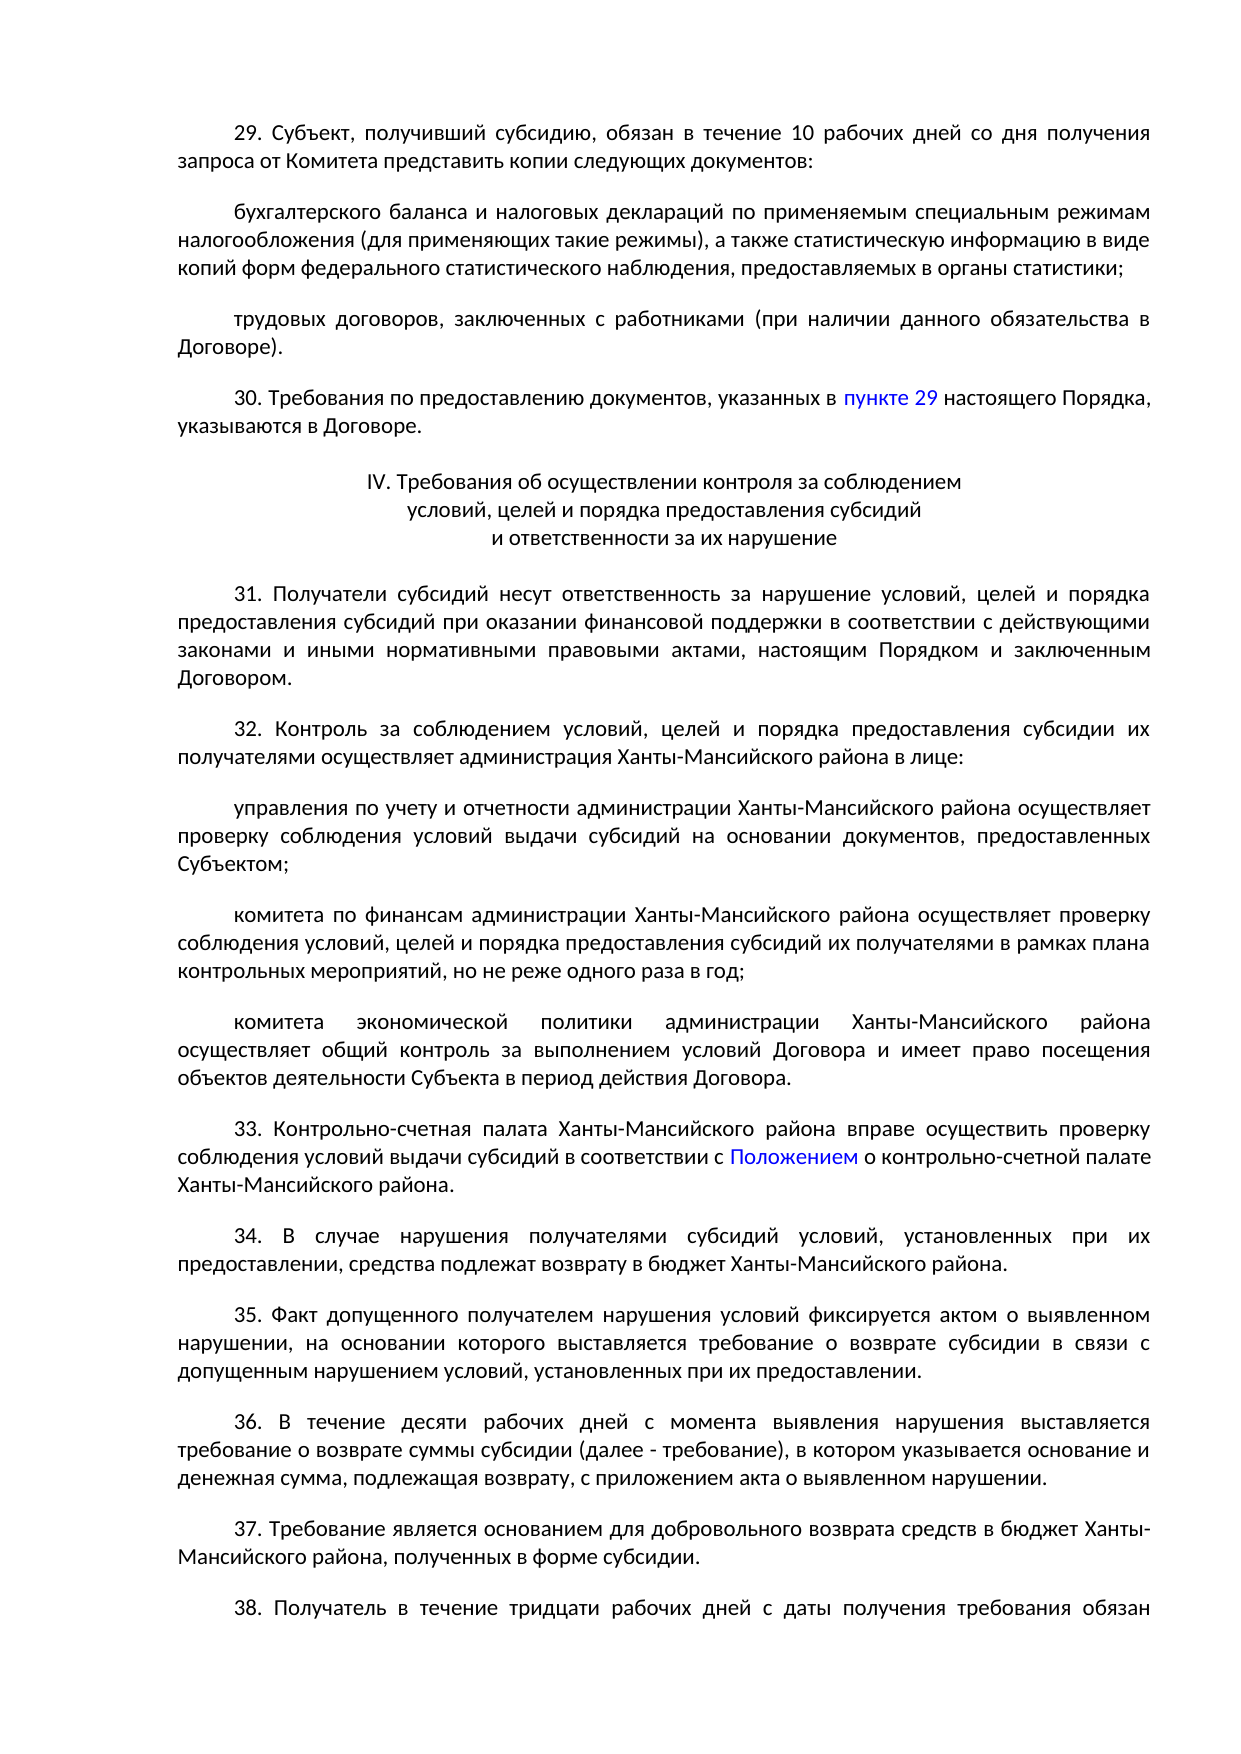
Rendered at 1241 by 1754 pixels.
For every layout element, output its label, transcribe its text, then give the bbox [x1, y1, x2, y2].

text IV. Требования об осуществлении контроля за соблюдением [177, 467, 1152, 495]
text трудовых договоров, заключенных с работниками (при наличии данного обязательства в Договоре). [177, 304, 1152, 360]
text комитета по финансам администрации Ханты-Мансийского района осуществляет проверку соблюдения условий, целей и порядка предоставления субсидий их получателями в рамках плана контрольных мероприятий, но не реже одного раза в год; [177, 900, 1152, 984]
text 35. Факт допущенного получателем нарушения условий фиксируется актом о выявленном нарушении, на основании которого выставляется требование о возврате субсидии в связи с допущенным нарушением условий, установленных при их предоставлении. [177, 1300, 1152, 1384]
text 30. Требования по предоставлению документов, указанных в пункте 29 настоящего Порядка, указываются в Договоре. [177, 383, 1152, 439]
text 31. Получатели субсидий несут ответственность за нарушение условий, целей и порядка предоставления субсидий при оказании финансовой поддержки в соответствии с действующими законами и иными нормативными правовыми актами, настоящим Порядком и заключенным Договором. [177, 579, 1152, 691]
text управления по учету и отчетности администрации Ханты-Мансийского района осуществляет проверку соблюдения условий выдачи субсидий на основании документов, предоставленных Субъектом; [177, 793, 1152, 877]
text условий, целей и порядка предоставления субсидий [177, 495, 1152, 523]
text 34. В случае нарушения получателями субсидий условий, установленных при их предоставлении, средства подлежат возврату в бюджет Ханты-Мансийского района. [177, 1221, 1152, 1277]
text 32. Контроль за соблюдением условий, целей и порядка предоставления субсидии их получателями осуществляет администрация Ханты-Мансийского района в лице: [177, 714, 1152, 770]
text комитета экономической политики администрации Ханты-Мансийского района осуществляет общий контроль за выполнением условий Договора и имеет право посещения объектов деятельности Субъекта в период действия Договора. [177, 1007, 1152, 1091]
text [177, 1593, 1152, 1621]
text 37. Требование является основанием для добровольного возврата средств в бюджет Ханты-Мансийского района, полученных в форме субсидии. [177, 1514, 1152, 1570]
text 33. Контрольно-счетная палата Ханты-Мансийского района вправе осуществить проверку соблюдения условий выдачи субсидий в соответствии с Положением о контрольно-счетной палате Ханты-Мансийского района. [177, 1114, 1152, 1198]
text 36. В течение десяти рабочих дней с момента выявления нарушения выставляется требование о возврате суммы субсидии (далее - требование), в котором указывается основание и денежная сумма, подлежащая возврату, с приложением акта о выявленном нарушении. [177, 1407, 1152, 1491]
text бухгалтерского баланса и налоговых деклараций по применяемым специальным режимам налогообложения (для применяющих такие режимы), а также статистическую информацию в виде копий форм федерального статистического наблюдения, предоставляемых в органы статистики; [177, 197, 1152, 281]
text 29. Субъект, получивший субсидию, обязан в течение 10 рабочих дней со дня получения запроса от Комитета представить копии следующих документов: [177, 118, 1152, 174]
text и ответственности за их нарушение [177, 523, 1152, 551]
